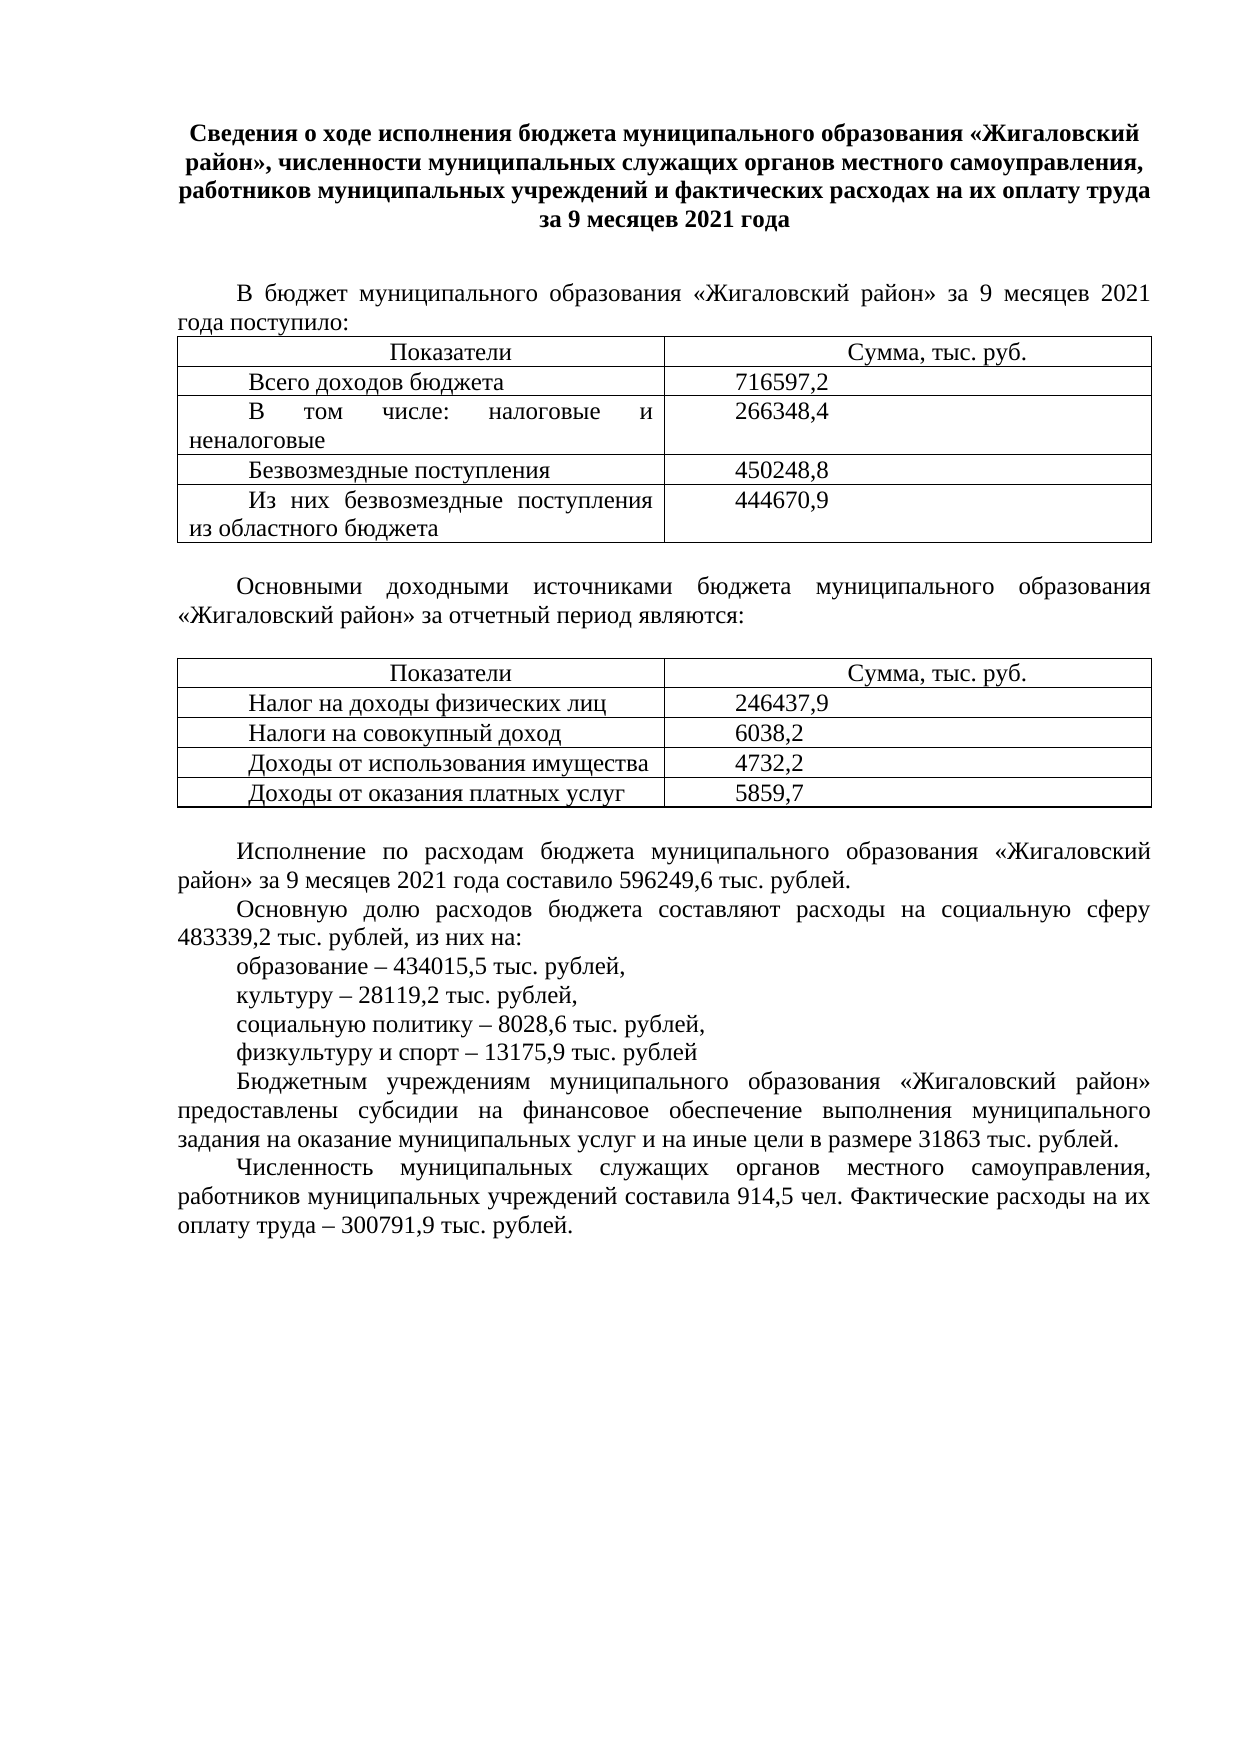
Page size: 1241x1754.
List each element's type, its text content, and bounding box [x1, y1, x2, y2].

table_header Сумма, тыс. руб. [665, 659, 1151, 687]
table_cell 5859,7 [665, 778, 1151, 806]
text Численность муниципальных служащих органов местного самоуправления, работников муниципальных учреждений составила 914,5 чел. Фактические расходы на их оплату труда – 300791,9 тыс. рублей. [177, 1152, 1152, 1239]
text Сведения о ходе исполнения бюджета муниципального образования «Жигаловский район», численности муниципальных служащих органов местного самоуправления, работников муниципальных учреждений и фактических расходах на их оплату труда [177, 118, 1152, 204]
table_cell Доходы от использования имущества [178, 748, 664, 777]
table_cell Всего доходов бюджета [178, 367, 664, 395]
text физкультуру и спорт – 13175,9 тыс. рублей [177, 1037, 1152, 1066]
text Исполнение по расходам бюджета муниципального образования «Жигаловский район» за 9 месяцев 2021 года составило 596249,6 тыс. рублей. [177, 836, 1152, 894]
table_cell 246437,9 [665, 688, 1151, 717]
table_header Показатели [178, 337, 664, 366]
table_header Показатели [178, 659, 664, 687]
text социальную политику – 8028,6 тыс. рублей, [177, 1009, 1152, 1037]
table_cell 266348,4 [665, 396, 1151, 454]
table_cell 716597,2 [665, 367, 1151, 395]
table_header Сумма, тыс. руб. [665, 337, 1151, 366]
table_cell Налоги на совокупный доход [178, 718, 664, 747]
text Бюджетным учреждениям муниципального образования «Жигаловский район» предоставлены субсидии на финансовое обеспечение выполнения муниципального задания на оказание муниципальных услуг и на иные цели в размере 31863 тыс. рублей. [177, 1066, 1152, 1152]
text образование – 434015,5 тыс. рублей, [177, 951, 1152, 980]
table_cell Доходы от оказания платных услуг [178, 778, 664, 806]
table_cell В том числе: налоговые и неналоговые [178, 396, 664, 454]
text культуру – 28119,2 тыс. рублей, [177, 980, 1152, 1009]
table_cell 4732,2 [665, 748, 1151, 777]
table_cell 6038,2 [665, 718, 1151, 747]
text за 9 месяцев 2021 года [177, 204, 1152, 233]
text Основными доходными источниками бюджета муниципального образования «Жигаловский район» за отчетный период являются: [177, 571, 1152, 629]
table_cell 444670,9 [665, 485, 1151, 542]
text Основную долю расходов бюджета составляют расходы на социальную сферу 483339,2 тыс. рублей, из них на: [177, 894, 1152, 951]
table_cell 450248,8 [665, 455, 1151, 484]
text В бюджет муниципального образования «Жигаловский район» за 9 месяцев 2021 года поступило: [177, 278, 1152, 336]
table_cell Безвозмездные поступления [178, 455, 664, 484]
table_cell Налог на доходы физических лиц [178, 688, 664, 717]
table_cell Из них безвозмездные поступления из областного бюджета [178, 485, 664, 542]
